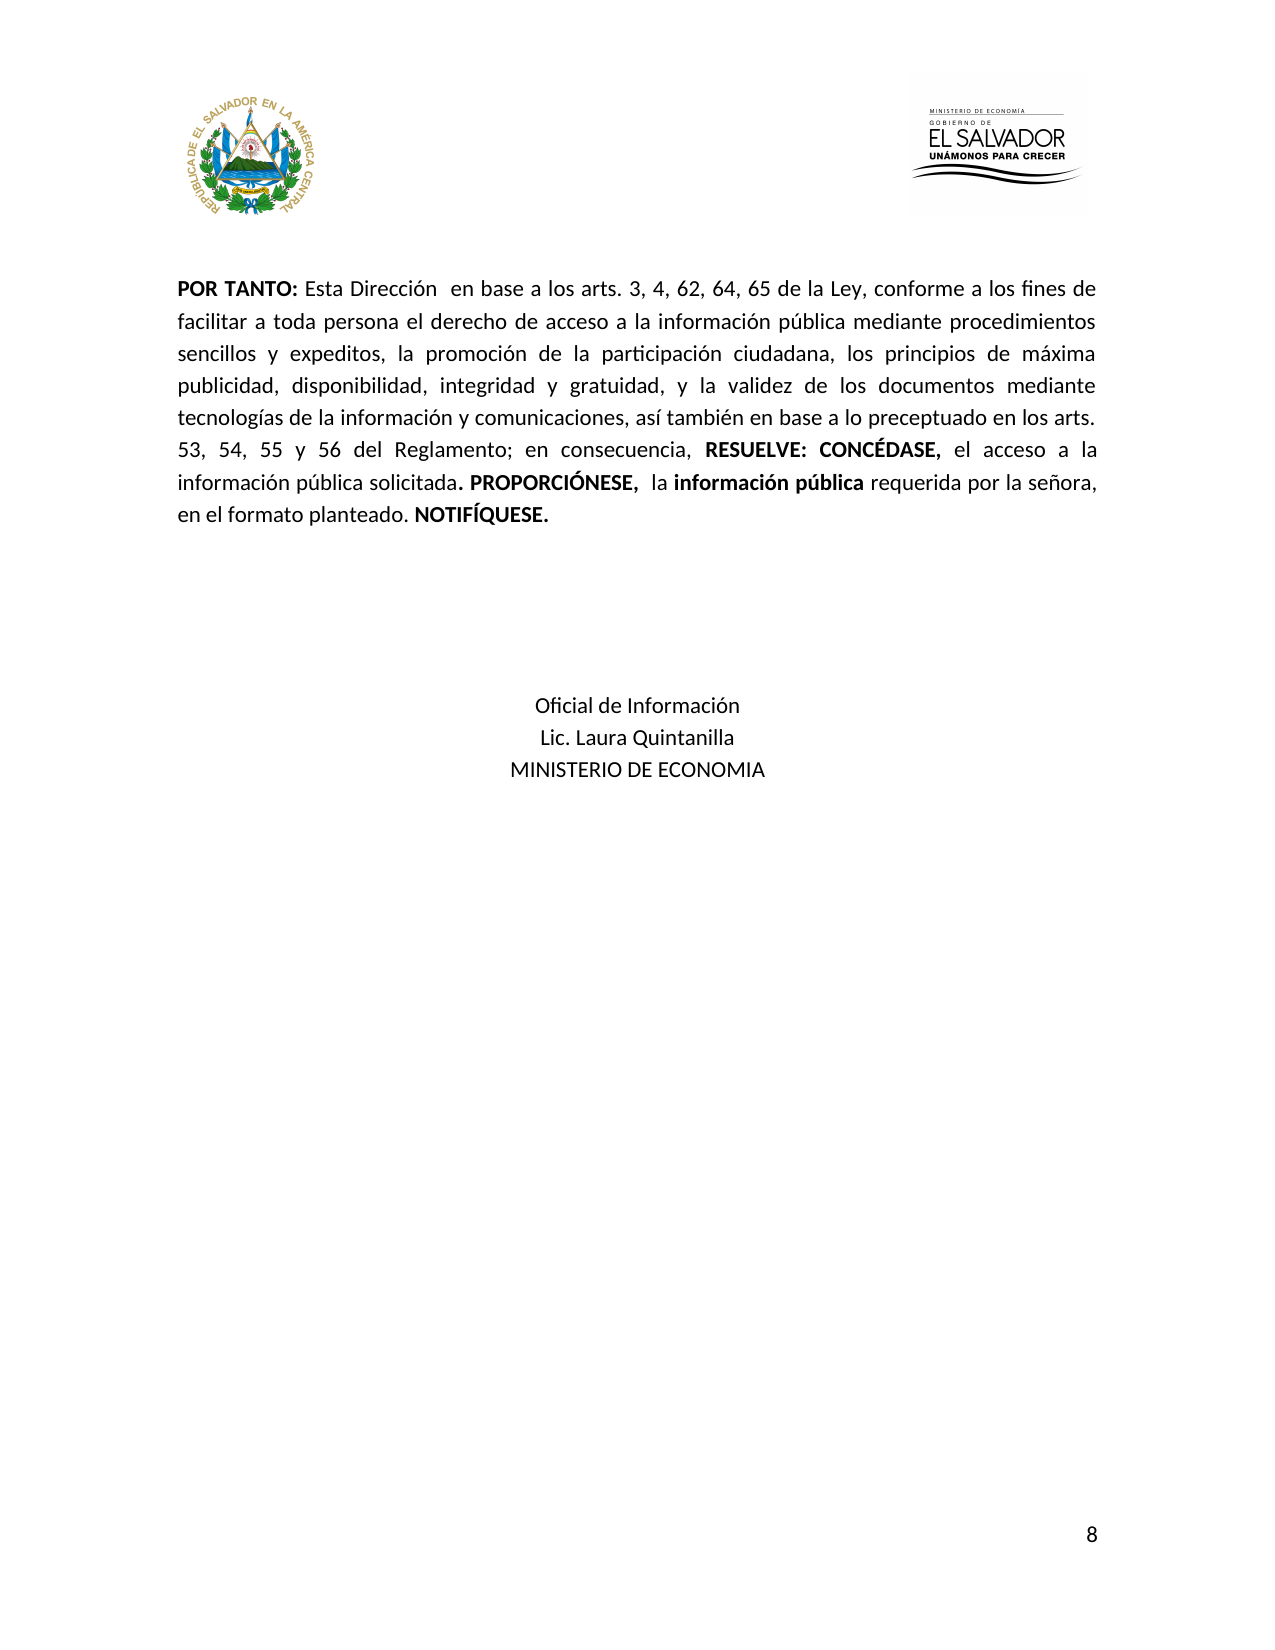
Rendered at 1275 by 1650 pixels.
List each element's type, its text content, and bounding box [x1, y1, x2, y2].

text POR TANTO: Esta Dirección en base a los arts. 3, 4, 62, 64, 65 de la Ley, conforme a los fines de facilitar a toda persona el derecho de acceso a la información pública mediante procedimientos sencillos y expeditos, la promoción de la participación ciudadana, los principios de máxima publicidad, disponibilidad, integridad y gratuidad, y la validez de los documentos mediante tecnologías de la información y comunicaciones, así también en base a lo preceptuado en los arts. 53, 54, 55 y 56 del Reglamento; en consecuencia, RESUELVE: CONCÉDASE, el acceso a la información pública solicitada. PROPORCIÓNESE, la información pública requerida por la señora, en el formato planteado. NOTIFÍQUESE. [177, 274, 1098, 528]
text Lic. Laura Quintanilla [177, 723, 1098, 751]
picture [906, 73, 1088, 215]
text Oficial de Información [177, 691, 1098, 719]
picture [187, 97, 314, 215]
text MINISTERIO DE ECONOMIA [177, 756, 1098, 783]
